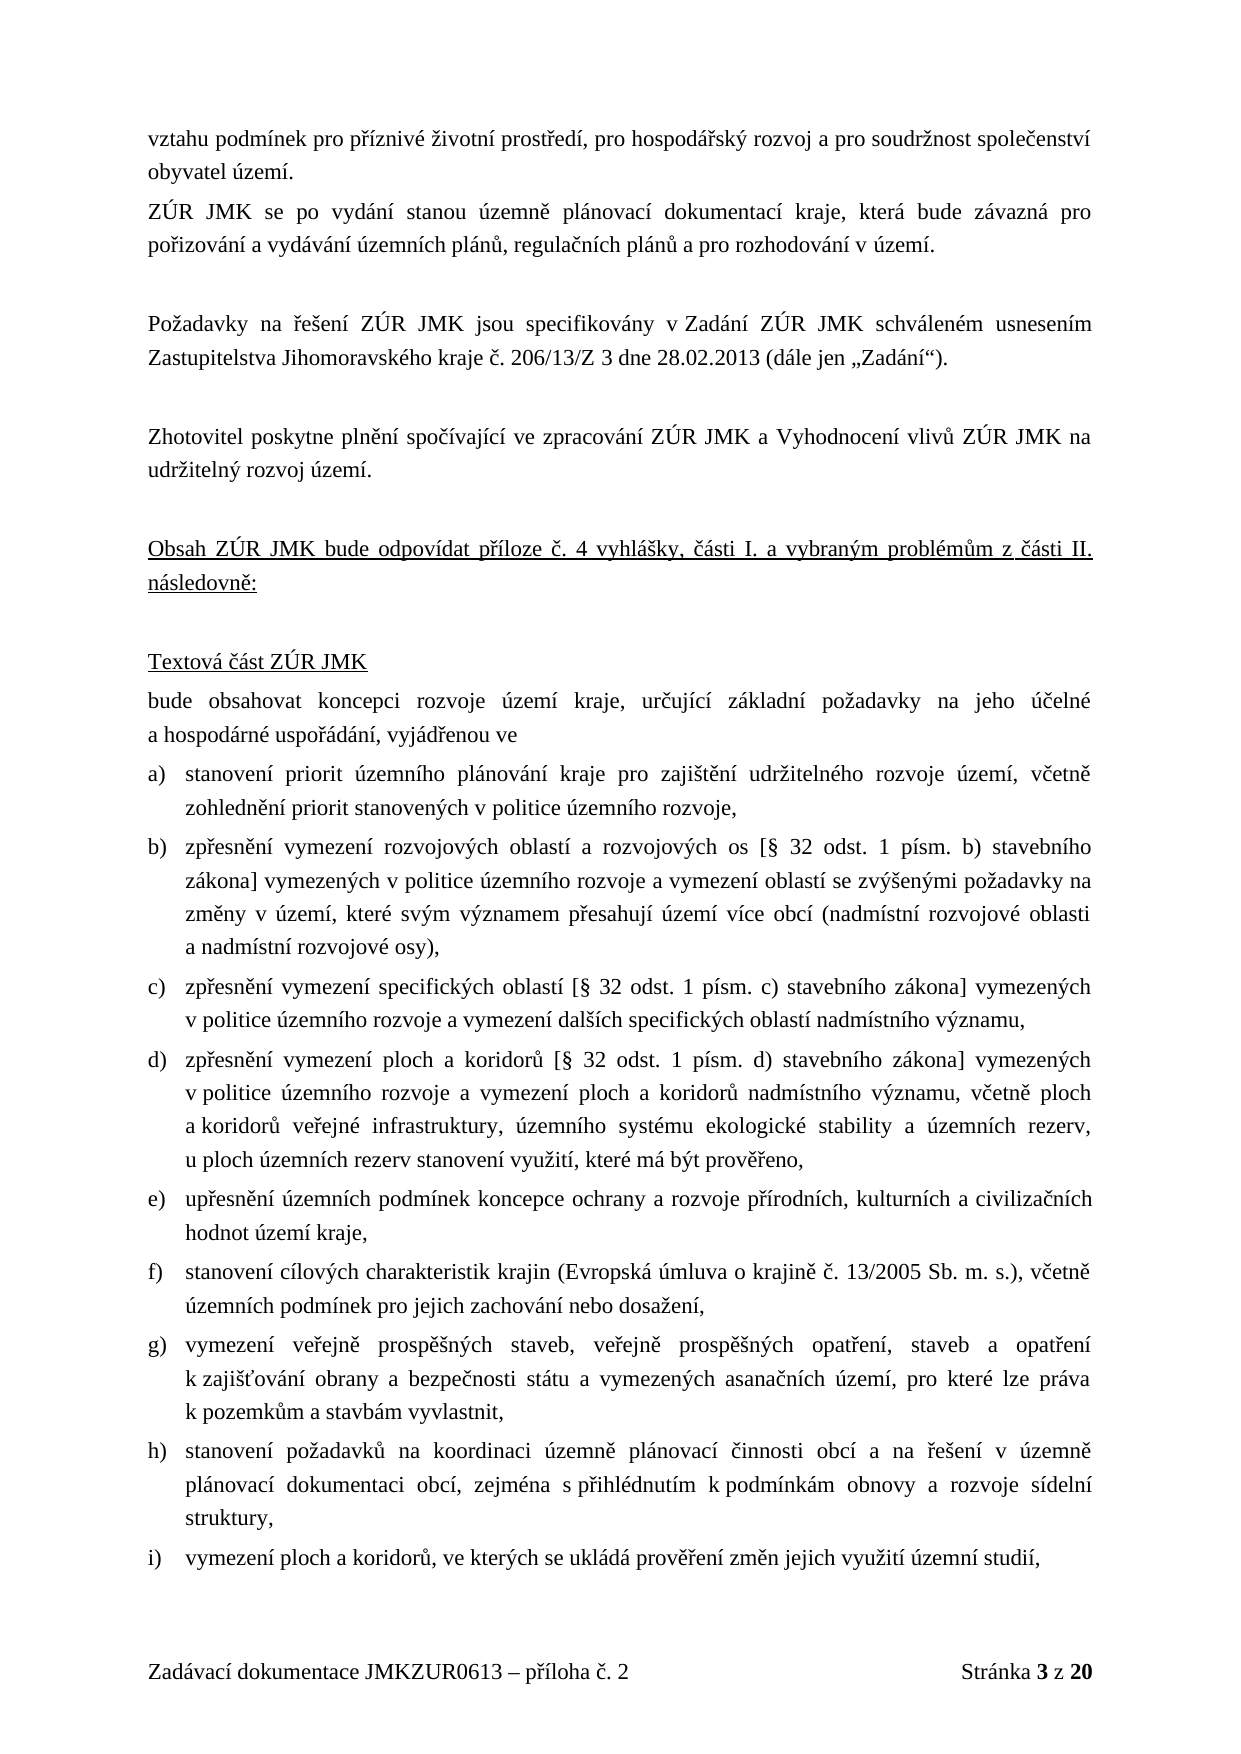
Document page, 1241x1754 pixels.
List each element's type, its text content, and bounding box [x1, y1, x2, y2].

text Obsah ZÚR JMK bude odpovídat příloze č. 4 vyhlášky, části I. a vybraným problémům z části II. následovně: [148, 528, 1092, 558]
text bude obsahovat koncepci rozvoje území kraje, určující základní požadavky na jeho účelné a hospodárné uspořádání, vyjádřenou ve [148, 681, 1092, 747]
list vymezení ploch a koridorů, ve kterých se ukládá prověření změn jejich využití územní studií, [148, 1537, 1092, 1570]
list zpřesnění vymezení ploch a koridorů [§ 32 odst. 1 písm. d) stavebního zákona] vymezených v politice územního rozvoje a vymezení ploch a koridorů nadmístního významu, včetně ploch a koridorů veřejné infrastruktury, územního systému ekologické stability a územních rezerv, u ploch územních rezerv stanovení využití, které má být prověřeno, [148, 1039, 1092, 1172]
list stanovení požadavků na koordinaci územně plánovací činnosti obcí a na řešení v územně plánovací dokumentaci obcí, zejména s přihlédnutím k podmínkám obnovy a rozvoje sídelní struktury, [148, 1431, 1092, 1531]
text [148, 118, 1092, 185]
list stanovení cílových charakteristik krajin (Evropská úmluva o krajině č. 13/2005 Sb. m. s.), včetně územních podmínek pro jejich zachování nebo dosažení, [148, 1251, 1092, 1318]
list upřesnění územních podmínek koncepce ochrany a rozvoje přírodních, kulturních a civilizačních hodnot území kraje, [148, 1178, 1092, 1245]
list vymezení veřejně prospěšných staveb, veřejně prospěšných opatření, staveb a opatření k zajišťování obrany a bezpečnosti státu a vymezených asanačních území, pro které lze práva k pozemkům a stavbám vyvlastnit, [148, 1324, 1092, 1424]
text Textová část ZÚR JMK [148, 641, 1092, 674]
list zpřesnění vymezení rozvojových oblastí a rozvojových os [§ 32 odst. 1 písm. b) stavebního zákona] vymezených v politice územního rozvoje a vymezení oblastí se zvýšenými požadavky na změny v území, které svým významem přesahují území více obcí (nadmístní rozvojové oblasti a nadmístní rozvojové osy), [148, 826, 1092, 960]
text Požadavky na řešení ZÚR JMK jsou specifikovány v Zadání ZÚR JMK schváleném usnesením Zastupitelstva Jihomoravského kraje č. 206/13/Z 3 dne 28.02.2013 (dále jen „Zadání“). [148, 303, 1092, 370]
text Zhotovitel poskytne plnění spočívající ve zpracování ZÚR JMK a Vyhodnocení vlivů ZÚR JMK na udržitelný rozvoj území. [148, 416, 1092, 483]
list stanovení priorit územního plánování kraje pro zajištění udržitelného rozvoje území, včetně zohlednění priorit stanovených v politice územního rozvoje, [148, 753, 1092, 820]
text Obsah ZÚR JMK bude odpovídat příloze č. 4 vyhlášky, části I. a vybraným problémům z části II. následovně: [148, 559, 1092, 595]
text ZÚR JMK se po vydání stanou územně plánovací dokumentací kraje, která bude závazná pro pořizování a vydávání územních plánů, regulačních plánů a pro rozhodování v území. [148, 191, 1092, 258]
list zpřesnění vymezení specifických oblastí [§ 32 odst. 1 písm. c) stavebního zákona] vymezených v politice územního rozvoje a vymezení dalších specifických oblastí nadmístního významu, [148, 966, 1092, 1033]
